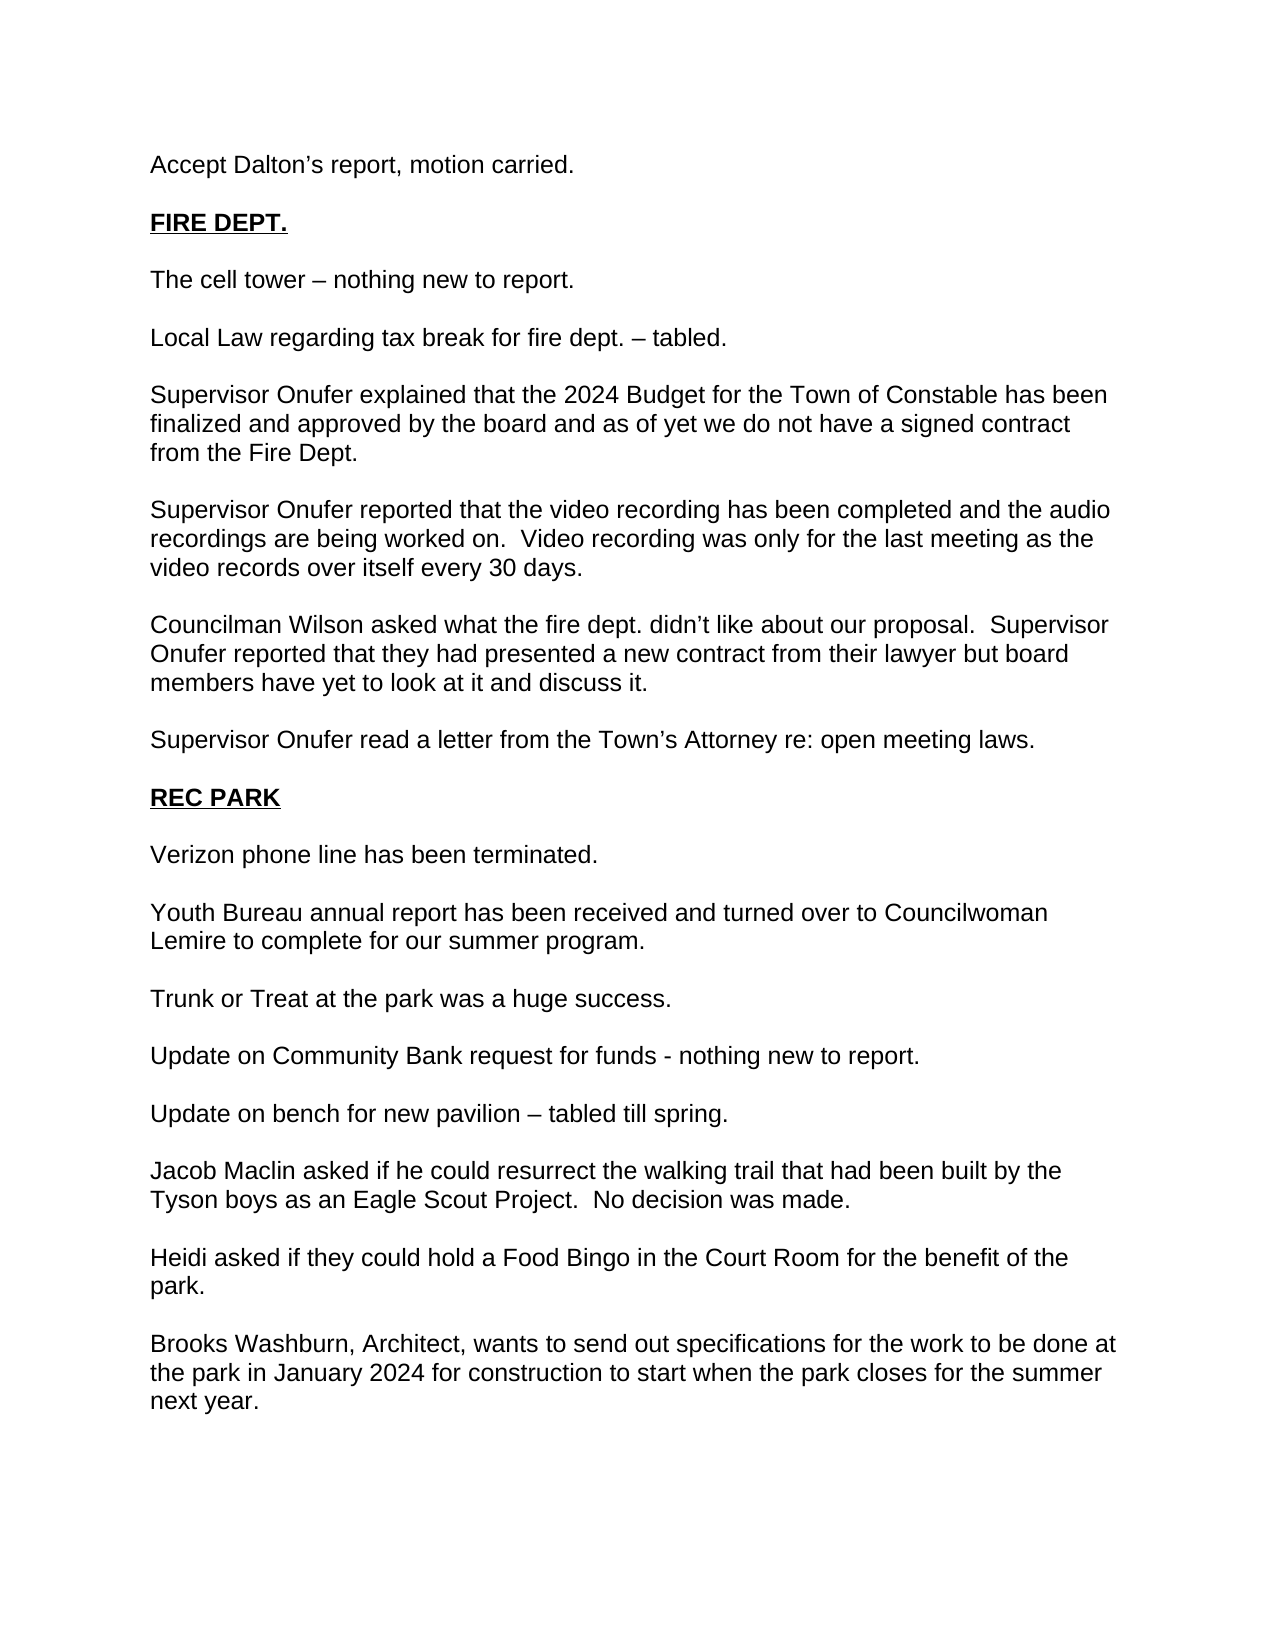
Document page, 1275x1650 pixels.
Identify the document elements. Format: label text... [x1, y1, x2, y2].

text FIRE DEPT. [150, 207, 1125, 236]
text Supervisor Onufer explained that the 2024 Budget for the Town of Constable has been finalized and approved by the board and as of yet we do not have a signed contract from the Fire Dept. [150, 380, 1125, 466]
text Local Law regarding tax break for fire dept. – tabled. [150, 322, 1125, 351]
text Trunk or Treat at the park was a huge success. [150, 984, 1125, 1012]
text Jacob Maclin asked if he could resurrect the walking trail that had been built by the Tyson boys as an Eagle Scout Project. No decision was made. [150, 1156, 1125, 1214]
text Supervisor Onufer read a letter from the Town’s Attorney re: open meeting laws. [150, 725, 1125, 754]
text Councilman Wilson asked what the fire dept. didn’t like about our proposal. Supervisor Onufer reported that they had presented a new contract from their lawyer but board members have yet to look at it and discuss it. [150, 610, 1125, 696]
text Heidi asked if they could hold a Food Bingo in the Court Room for the benefit of the park. [150, 1242, 1125, 1300]
text Supervisor Onufer reported that the video recording has been completed and the audio recordings are being worked on. Video recording was only for the last meeting as the video records over itself every 30 days. [150, 495, 1125, 581]
text Accept Dalton’s report, motion carried. [150, 150, 1125, 179]
text Verizon phone line has been terminated. [150, 840, 1125, 869]
text Update on Community Bank request for funds - nothing new to report. [150, 1041, 1125, 1070]
text REC PARK [150, 782, 1125, 811]
text The cell tower – nothing new to report. [150, 265, 1125, 294]
text Youth Bureau annual report has been received and turned over to Councilwoman Lemire to complete for our summer program. [150, 897, 1125, 955]
text Update on bench for new pavilion – tabled till spring. [150, 1099, 1125, 1127]
text Brooks Washburn, Architect, wants to send out specifications for the work to be done at the park in January 2024 for construction to start when the park closes for the summer next year. [150, 1329, 1125, 1415]
